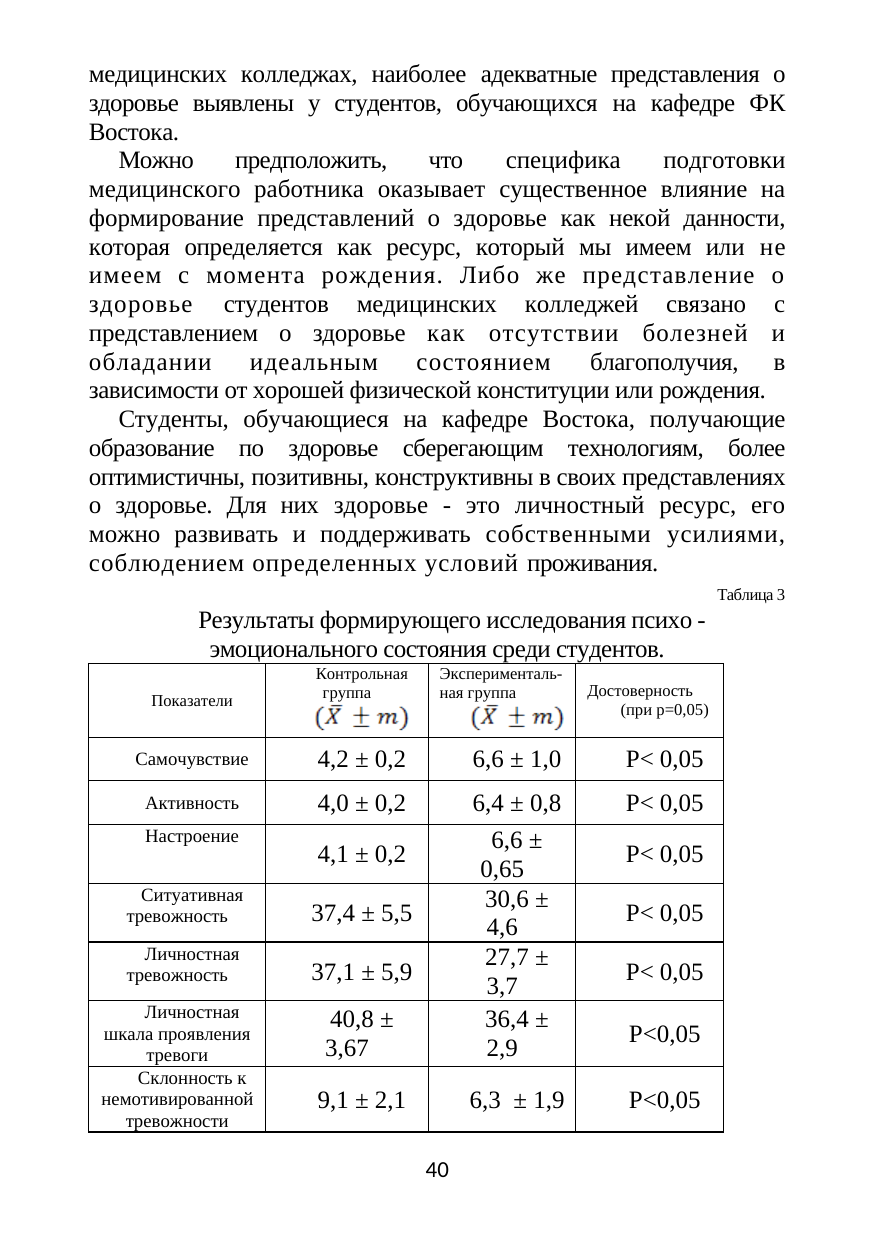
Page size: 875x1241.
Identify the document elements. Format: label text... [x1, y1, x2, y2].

table_cell 9,1 ± 2,1 [266, 1067, 428, 1131]
picture [314, 702, 409, 737]
table_cell 4,0 ± 0,2 [266, 781, 428, 824]
table_cell 6,3 ± 1,9 [429, 1067, 575, 1131]
table_header Эксперименталь-ная группа [429, 664, 575, 737]
table_cell 6,4 ± 0,8 [429, 781, 575, 824]
table_cell Склонность к немотивированной тревожности [89, 1067, 265, 1131]
table_cell 27,7 ± 3,7 [429, 943, 575, 1000]
table_cell 6,6 ± 0,65 [429, 825, 575, 883]
table_cell P<0,05 [576, 1001, 723, 1066]
table_cell 6,6 ± 1,0 [429, 738, 575, 780]
table_cell Личностная тревожность [89, 943, 265, 1000]
table_header Достоверность (при р=0,05) [576, 664, 723, 737]
text Студенты, обучающиеся на кафедре Востока, получающие образование по здоровье сберегающим технологиям, более оптимистичны, позитивны, конструктивны в своих представлениях о здоровье. Для них здоровье - это личностный ресурс, его можно развивать и поддерживать собственными усилиями, соблюдением определенных условий проживания. [89, 404, 785, 577]
picture [470, 702, 564, 737]
text Результаты формирующего исследования психо -эмоционального состояния среди студентов. [89, 605, 785, 663]
table_header Показатели [89, 664, 265, 737]
text Таблица 3 [89, 577, 785, 605]
table_cell 40,8 ± 3,67 [266, 1001, 428, 1066]
table_cell Р< 0,05 [576, 825, 723, 883]
table_cell Р< 0,05 [576, 884, 723, 941]
table_cell Активность [89, 781, 265, 824]
table_cell 4,1 ± 0,2 [266, 825, 428, 883]
text Можно предположить, что специфика подготовки медицинского работника оказывает существенное влияние на формирование представлений о здоровье как некой данности, которая определяется как ресурс, который мы имеем или не имеем с момента рождения. Либо же представление о здоровье студентов медицинских колледжей связано с представлением о здоровье как отсутствии болезней и обладании идеальным состоянием благополучия, в зависимости от хорошей физической конституции или рождения. [89, 145, 785, 404]
table_cell 37,4 ± 5,5 [266, 884, 428, 941]
table_cell Личностная шкала проявления тревоги [89, 1001, 265, 1066]
table_cell 36,4 ± 2,9 [429, 1001, 575, 1066]
table_cell Р< 0,05 [576, 738, 723, 780]
table_cell Настроение [89, 825, 265, 883]
table_header Контрольная группа [266, 664, 428, 737]
table_cell 30,6 ± 4,6 [429, 884, 575, 941]
table_cell 37,1 ± 5,9 [266, 943, 428, 1000]
table_cell Р< 0,05 [576, 781, 723, 824]
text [89, 59, 785, 145]
table_cell Самочувствие [89, 738, 265, 780]
table_cell 4,2 ± 0,2 [266, 738, 428, 780]
table_cell Р< 0,05 [576, 943, 723, 1000]
table_cell Ситуативная тревожность [89, 884, 265, 941]
table_cell P<0,05 [576, 1067, 723, 1131]
